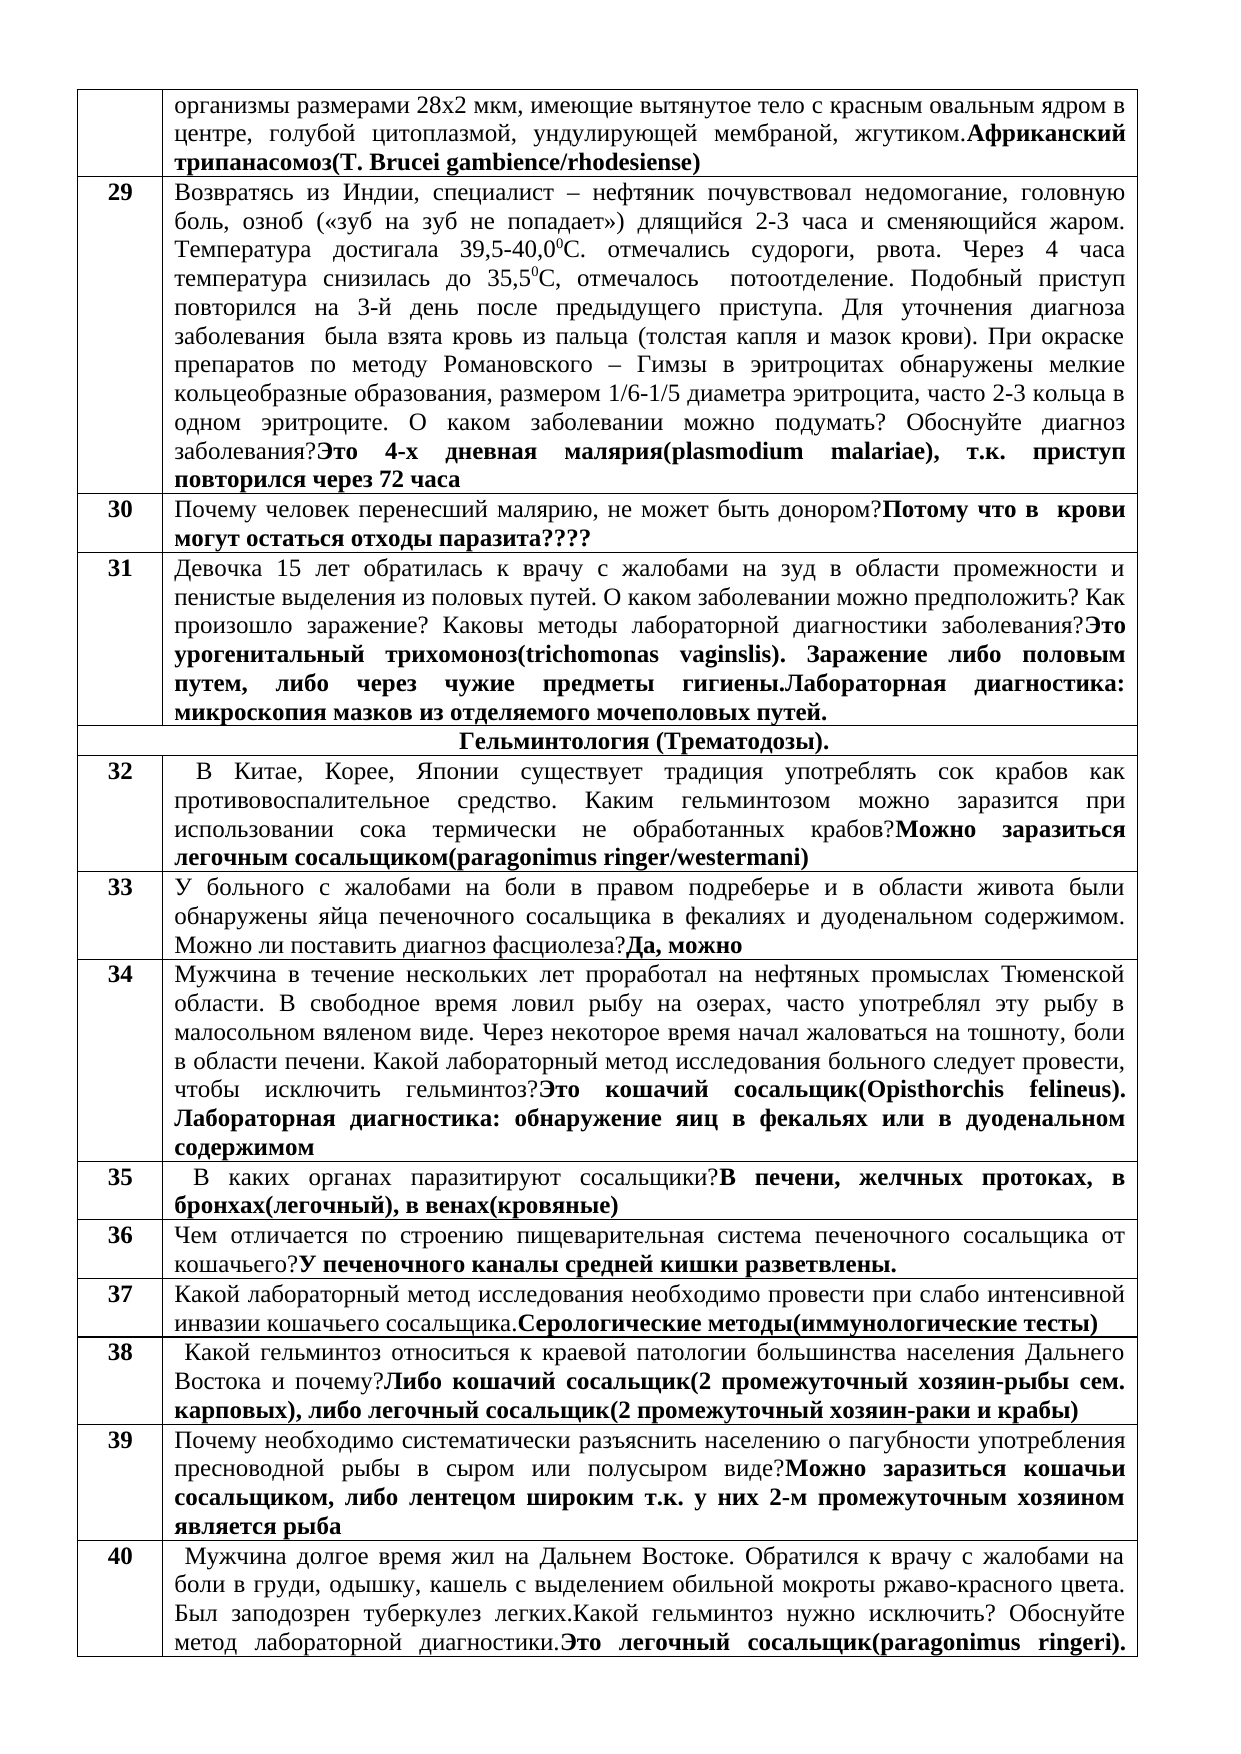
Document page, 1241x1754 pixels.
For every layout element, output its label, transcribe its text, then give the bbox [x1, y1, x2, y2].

table_cell 35 [78, 1162, 162, 1219]
table_cell 36 [78, 1220, 162, 1278]
table_cell 34 [78, 960, 162, 1161]
table_cell 32 [78, 756, 162, 871]
table_cell 40 [78, 1541, 162, 1656]
table_cell Мужчина в течение нескольких лет проработал на нефтяных промыслах Тюменской области. В свободное время ловил рыбу на озерах, часто употреблял эту рыбу в малосольном вяленом виде. Через некоторое время начал жаловаться на тошноту, боли в области печени. Какой лабораторный метод исследования больного следует провести, чтобы исключить гельминтоз?Это кошачий сосальщик(Opisthorchis felineus). Лабораторная диагностика: обнаружение яиц в фекальях или в дуоденальном содержимом [163, 960, 1137, 1161]
table_cell 28 [78, 90, 162, 176]
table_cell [163, 1541, 1137, 1656]
table_cell В Китае, Корее, Японии существует традиция употреблять сок крабов как противовоспалительное средство. Каким гельминтозом можно заразится при использовании сока термически не обработанных крабов?Можно заразиться легочным сосальщиком(paragonimus ringer/westermani) [163, 756, 1137, 871]
table_cell Какой гельминтоз относиться к краевой патологии большинства населения Дальнего Востока и почему?Либо кошачий сосальщик(2 промежуточный хозяин-рыбы сем. карповых), либо легочный сосальщик(2 промежуточный хозяин-раки и крабы) [163, 1338, 1137, 1424]
table_cell 33 [78, 872, 162, 958]
table_cell 37 [78, 1279, 162, 1336]
table_cell 31 [78, 553, 162, 725]
table_cell Почему человек перенесший малярию, не может быть донором?Потому что в крови могут остаться отходы паразита???? [163, 494, 1137, 552]
table_cell 38 [78, 1338, 162, 1424]
table_cell 39 [78, 1425, 162, 1540]
table_cell У больного с жалобами на боли в правом подреберье и в области живота были обнаружены яйца печеночного сосальщика в фекалиях и дуоденальном содержимом. Можно ли поставить диагноз фасциолеза?Да, можно [163, 872, 1137, 958]
table_cell Какой лабораторный метод исследования необходимо провести при слабо интенсивной инвазии кошачьего сосальщика.Серологические методы(иммунологические тесты) [163, 1279, 1137, 1336]
table_cell В каких органах паразитируют сосальщики?В печени, желчных протоках, в бронхах(легочный), в венах(кровяные) [163, 1162, 1137, 1219]
table_cell Чем отличается по строению пищеварительная система печеночного сосальщика от кошачьего?У печеночного каналы средней кишки разветвлены. [163, 1220, 1137, 1278]
table_cell Почему необходимо систематически разъяснить населению о пагубности употребления пресноводной рыбы в сыром или полусыром виде?Можно заразиться кошачьи сосальщиком, либо лентецом широким т.к. у них 2-м промежуточным хозяином является рыба [163, 1425, 1137, 1540]
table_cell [163, 90, 1137, 176]
table_cell Возвратясь из Индии, специалист – нефтяник почувствовал недомогание, головную боль, озноб («зуб на зуб не попадает») длящийся 2-3 часа и сменяющийся жаром. Температура достигала 39,5-40,00С. отмечались судороги, рвота. Через 4 часа температура снизилась до 35,50С, отмечалось потоотделение. Подобный приступ повторился на 3-й день после предыдущего приступа. Для уточнения диагноза заболевания была взята кровь из пальца (толстая капля и мазок крови). При окраске препаратов по методу Романовского – Гимзы в эритроцитах обнаружены мелкие кольцеобразные образования, размером 1/6-1/5 диаметра эритроцита, часто 2-3 кольца в одном эритроците. О каком заболевании можно подумать? Обоснуйте диагноз заболевания?Это 4-х дневная малярия(plasmodium malariae), т.к. приступ повторился через 72 часа [163, 177, 1137, 493]
table_cell 29 [78, 177, 162, 493]
table_cell 30 [78, 494, 162, 552]
table_cell Гельминтология (Трематодозы). [78, 726, 1137, 755]
table_cell Девочка 15 лет обратилась к врачу с жалобами на зуд в области промежности и пенистые выделения из половых путей. О каком заболевании можно предположить? Как произошло заражение? Каковы методы лабораторной диагностики заболевания?Это урогенитальный трихомоноз(trichomonas vaginslis). Заражение либо половым путем, либо через чужие предметы гигиены.Лабораторная диагностика: микроскопия мазков из отделяемого мочеполовых путей. [163, 553, 1137, 725]
